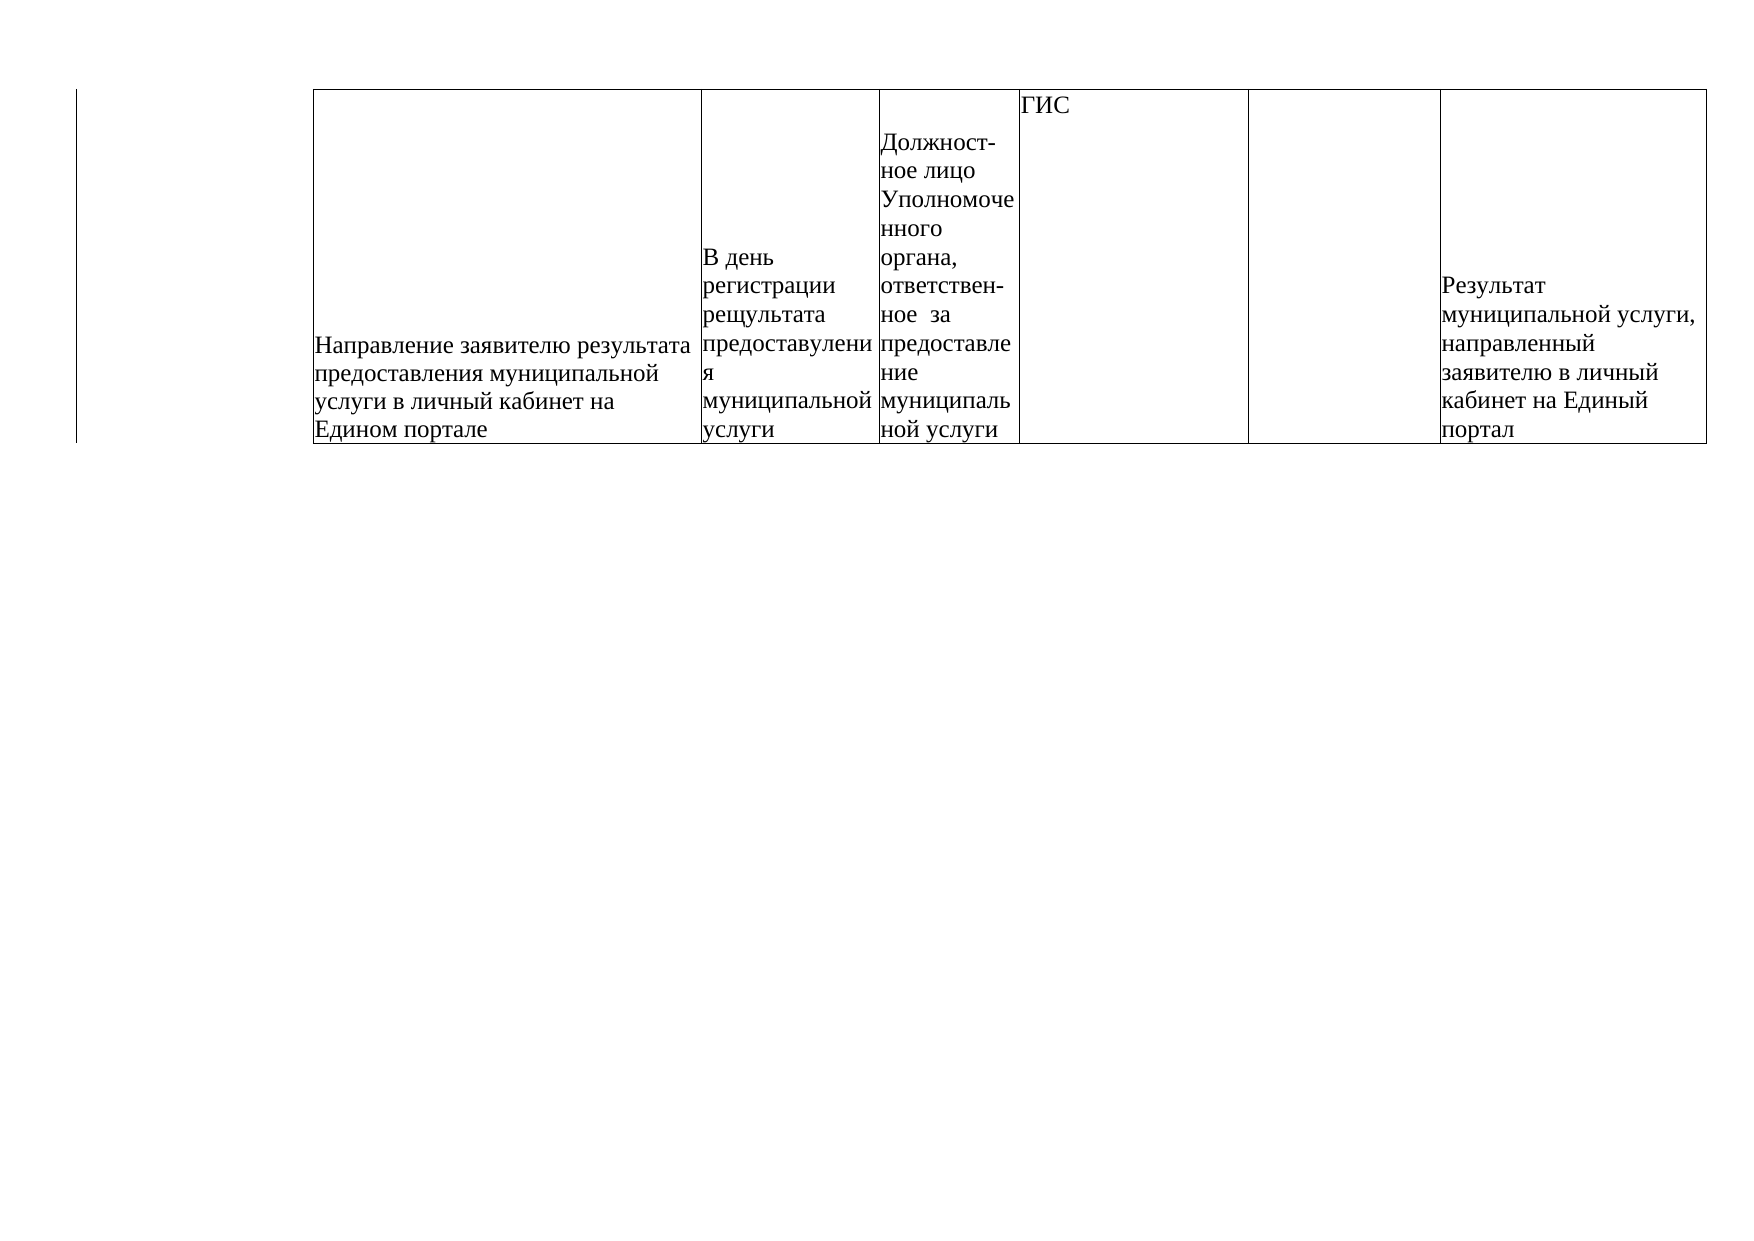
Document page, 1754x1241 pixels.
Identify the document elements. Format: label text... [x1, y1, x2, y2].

table_cell В день регистрации рещультата предоставуления муниципальной услуги [702, 90, 879, 443]
table_cell Должност-ное лицо Уполномоченного органа, ответствен-ное за предоставление муниципальной услуги [880, 90, 1019, 443]
table_cell Направление заявителю результата предоставления муниципальной услуги в личный кабинет на Едином портале [314, 90, 701, 443]
table_cell Результат муниципальной услуги, направленный заявителю в личный кабинет на Единый портал [1441, 90, 1706, 443]
table_cell ГИС [1020, 90, 1248, 443]
table_cell [1249, 90, 1440, 443]
